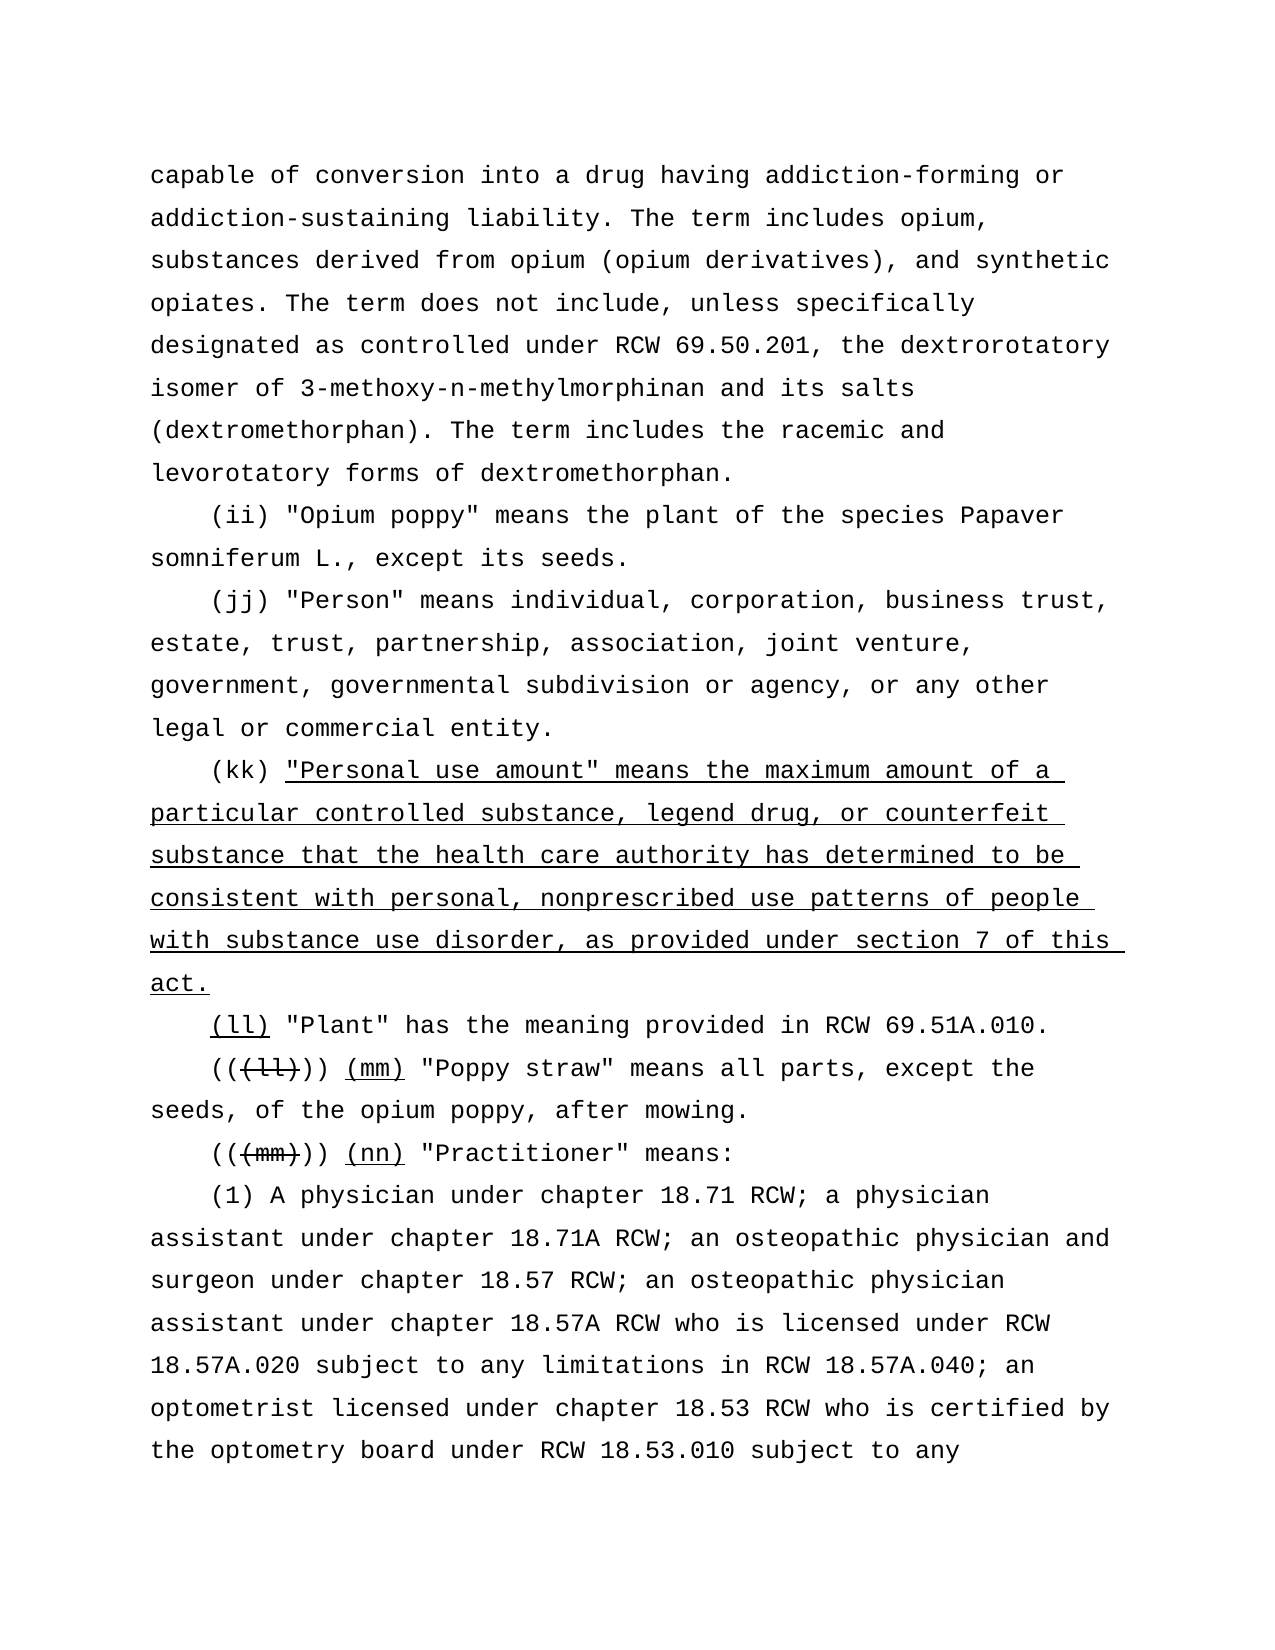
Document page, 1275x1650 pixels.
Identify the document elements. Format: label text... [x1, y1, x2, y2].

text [150, 1170, 1125, 1467]
text (ll) "Plant" has the meaning provided in RCW 69.51A.010. [150, 1000, 1125, 1042]
text (((mm))) (nn) "Practitioner" means: [150, 1127, 1125, 1170]
text (kk) "Personal use amount" means the maximum amount of a particular controlled substance, legend drug, or counterfeit substance that the health care authority has determined to be consistent with personal, nonprescribed use patterns of people with substance use disorder, as provided under section 7 of this act. [150, 745, 1125, 951]
text (ii) "Opium poppy" means the plant of the species Papaver somniferum L., except its seeds. [150, 490, 1125, 575]
text (kk) "Personal use amount" means the maximum amount of a particular controlled substance, legend drug, or counterfeit substance that the health care authority has determined to be consistent with personal, nonprescribed use patterns of people with substance use disorder, as provided under section 7 of this act. [150, 953, 1125, 1000]
text (((ll))) (mm) "Poppy straw" means all parts, except the seeds, of the opium poppy, after mowing. [150, 1042, 1125, 1127]
text (jj) "Person" means individual, corporation, business trust, estate, trust, partnership, association, joint venture, government, governmental subdivision or agency, or any other legal or commercial entity. [150, 575, 1125, 745]
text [150, 150, 1125, 490]
